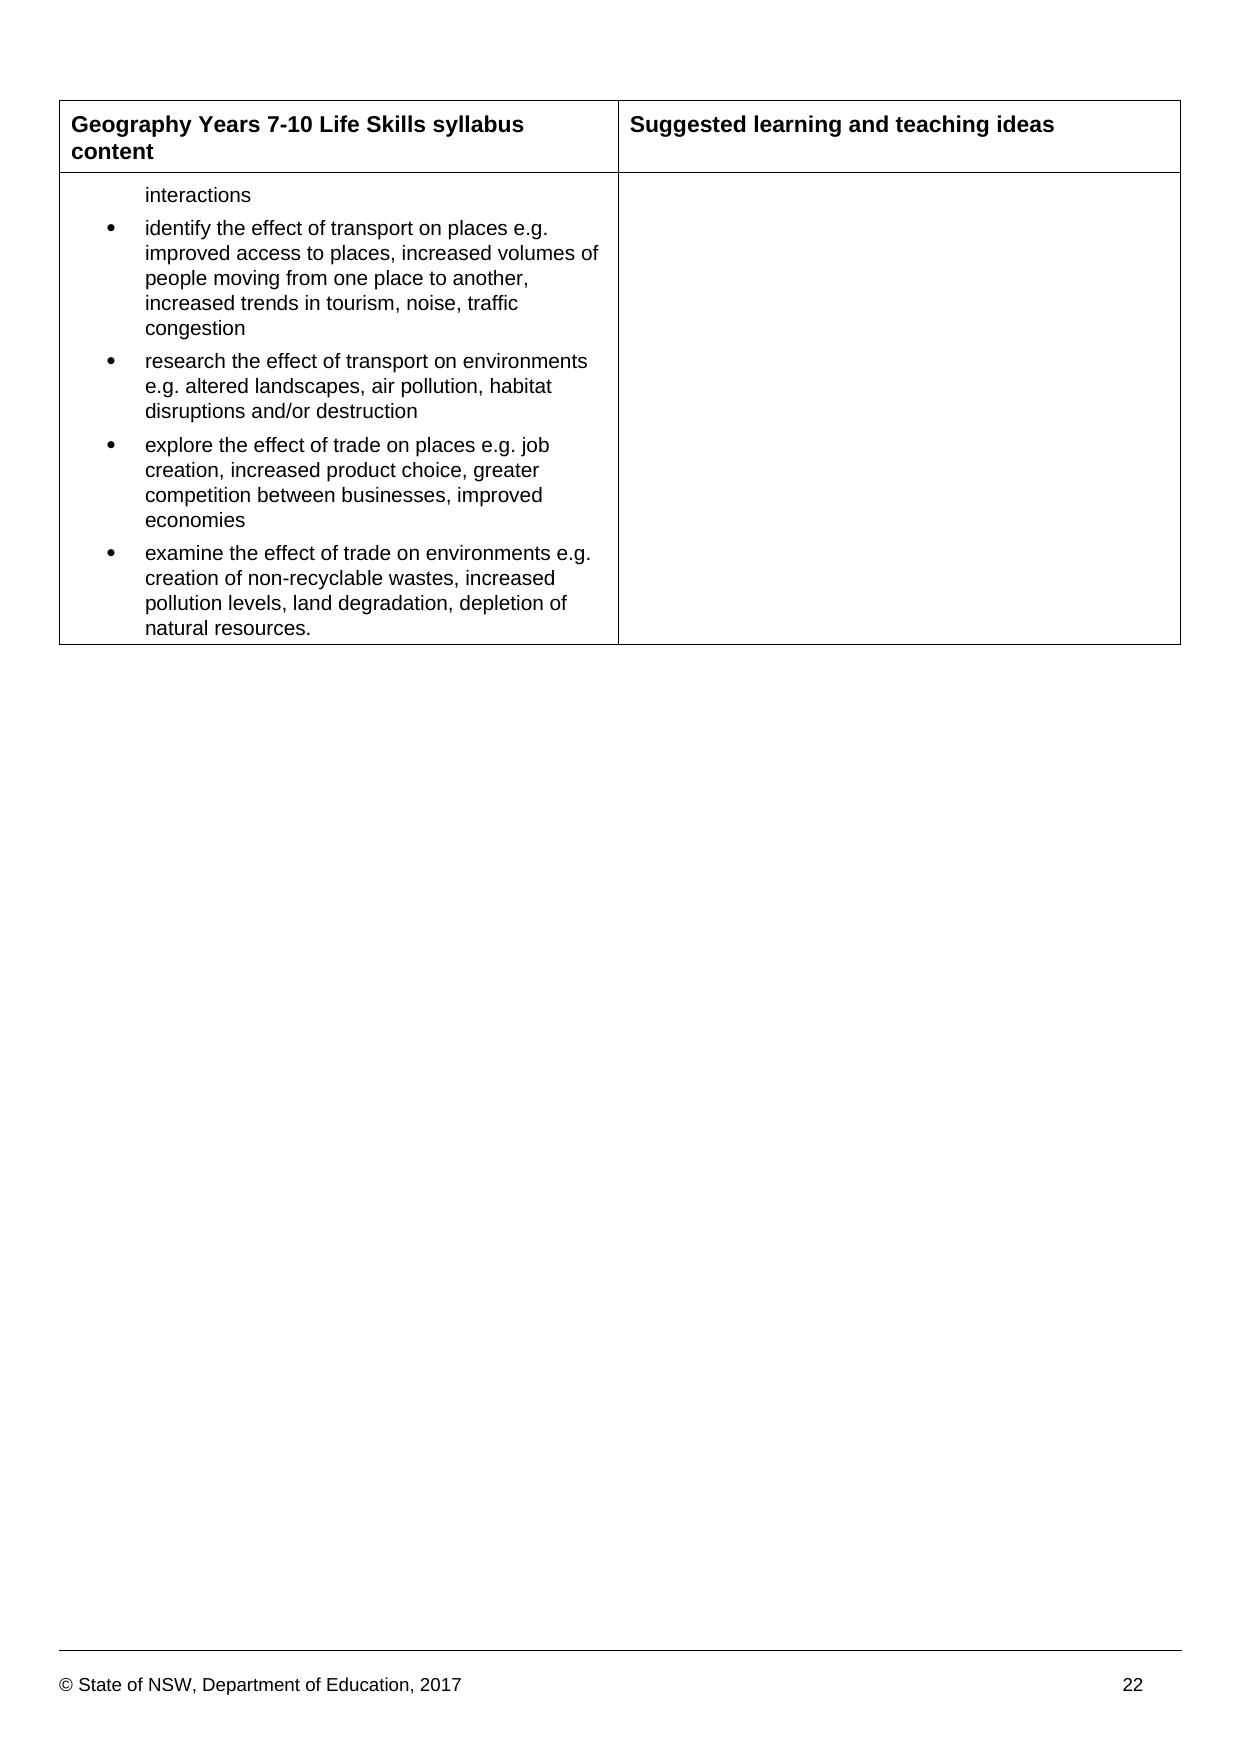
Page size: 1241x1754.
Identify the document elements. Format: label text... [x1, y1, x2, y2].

table_header Geography Years 7-10 Life Skills syllabus content [60, 101, 618, 172]
table_header Suggested learning and teaching ideas [619, 101, 1180, 172]
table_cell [619, 173, 1180, 644]
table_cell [60, 173, 618, 644]
